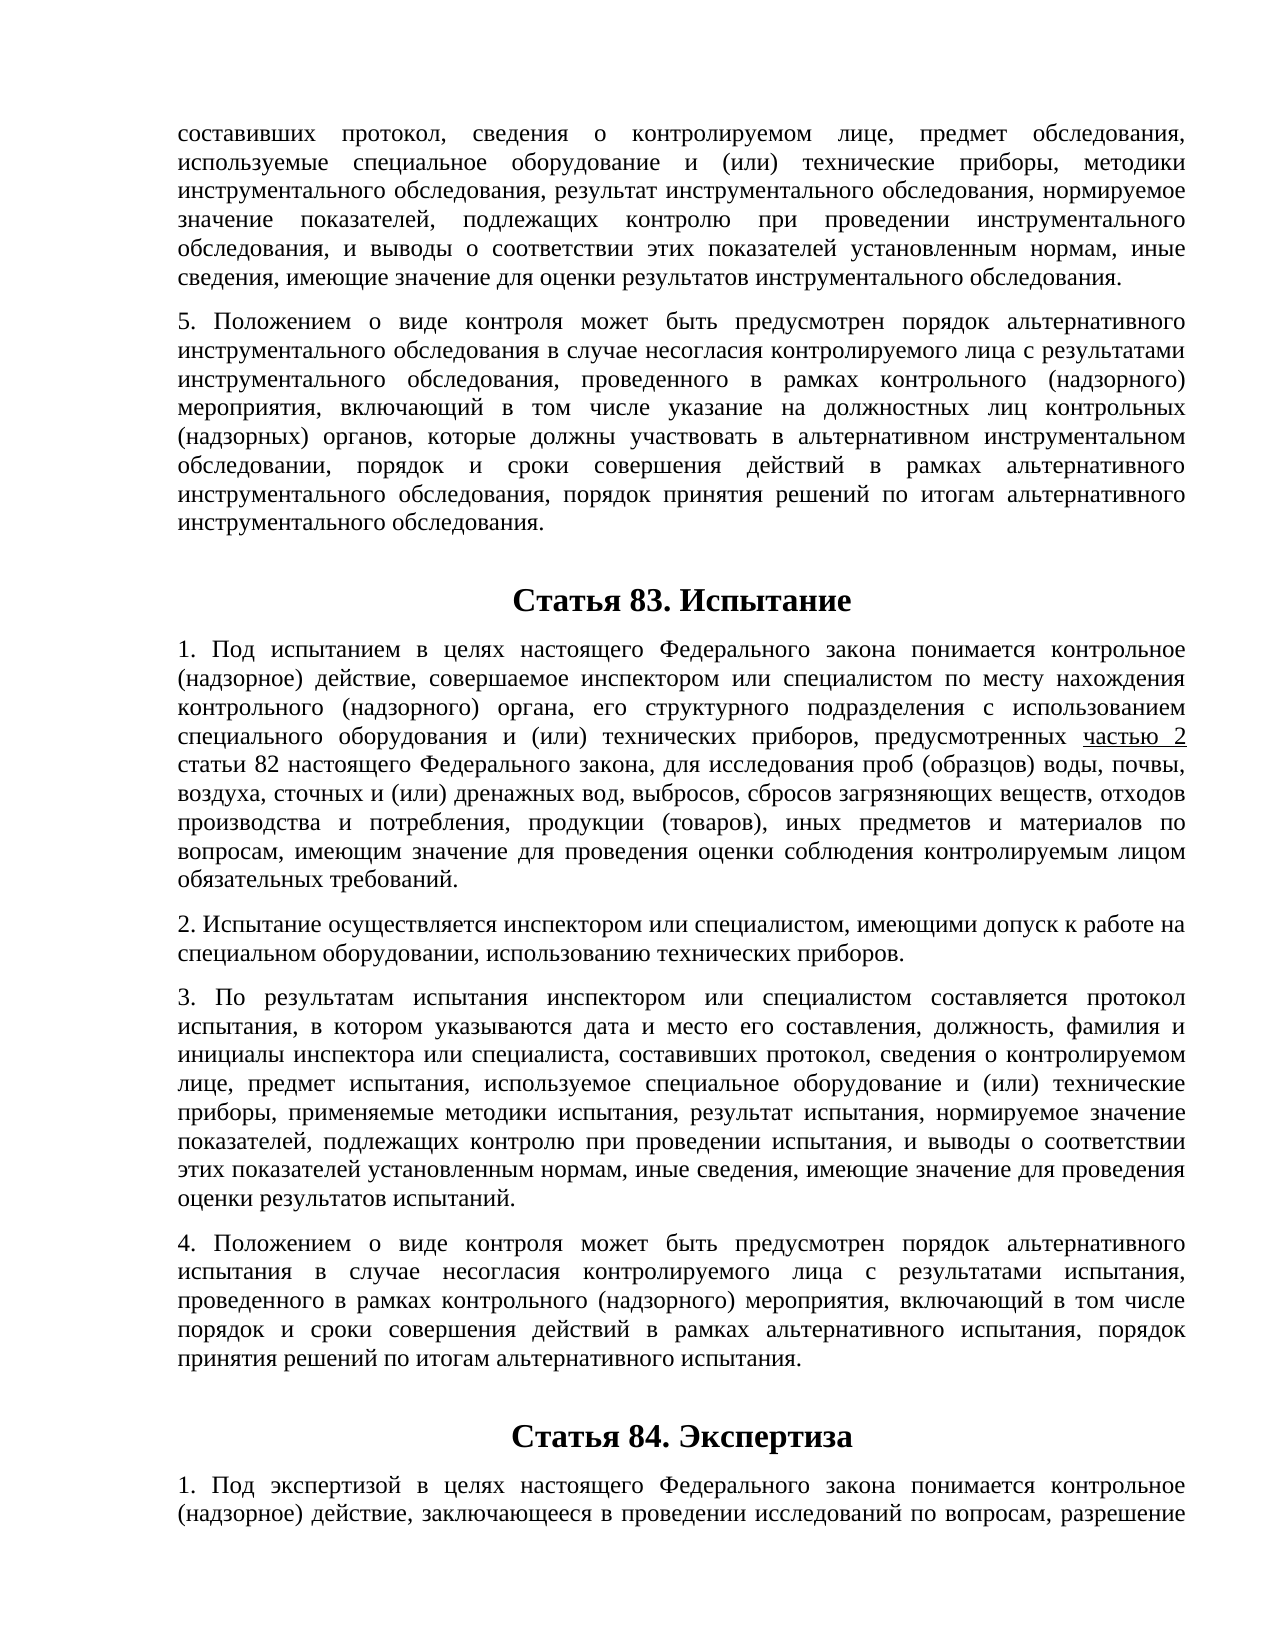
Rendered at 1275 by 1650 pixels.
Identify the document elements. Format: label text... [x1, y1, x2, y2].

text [177, 1470, 1186, 1527]
text Статья 84. Экспертиза [177, 1416, 1186, 1454]
text 1. Под испытанием в целях настоящего Федерального закона понимается контрольное (надзорное) действие, совершаемое инспектором или специалистом по месту нахождения контрольного (надзорного) органа, его структурного подразделения с использованием специального оборудования и (или) технических приборов, предусмотренных частью 2 статьи 82 настоящего Федерального закона, для исследования проб (образцов) воды, почвы, воздуха, сточных и (или) дренажных вод, выбросов, сбросов загрязняющих веществ, отходов производства и потребления, продукции (товаров), иных предметов и материалов по вопросам, имеющим значение для проведения оценки соблюдения контролируемым лицом обязательных требований. [177, 634, 1186, 893]
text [177, 118, 1186, 291]
text 3. По результатам испытания инспектором или специалистом составляется протокол испытания, в котором указываются дата и место его составления, должность, фамилия и инициалы инспектора или специалиста, составивших протокол, сведения о контролируемом лице, предмет испытания, используемое специальное оборудование и (или) технические приборы, применяемые методики испытания, результат испытания, нормируемое значение показателей, подлежащих контролю при проведении испытания, и выводы о соответствии этих показателей установленным нормам, иные сведения, имеющие значение для проведения оценки результатов испытаний. [177, 982, 1186, 1212]
text 4. Положением о виде контроля может быть предусмотрен порядок альтернативного испытания в случае несогласия контролируемого лица с результатами испытания, проведенного в рамках контрольного (надзорного) мероприятия, включающий в том числе порядок и сроки совершения действий в рамках альтернативного испытания, порядок принятия решений по итогам альтернативного испытания. [177, 1228, 1186, 1371]
text 2. Испытание осуществляется инспектором или специалистом, имеющими допуск к работе на специальном оборудовании, использованию технических приборов. [177, 909, 1186, 966]
text 5. Положением о виде контроля может быть предусмотрен порядок альтернативного инструментального обследования в случае несогласия контролируемого лица с результатами инструментального обследования, проведенного в рамках контрольного (надзорного) мероприятия, включающий в том числе указание на должностных лиц контрольных (надзорных) органов, которые должны участвовать в альтернативном инструментальном обследовании, порядок и сроки совершения действий в рамках альтернативного инструментального обследования, порядок принятия решений по итогам альтернативного инструментального обследования. [177, 306, 1186, 536]
text Статья 83. Испытание [177, 581, 1186, 619]
